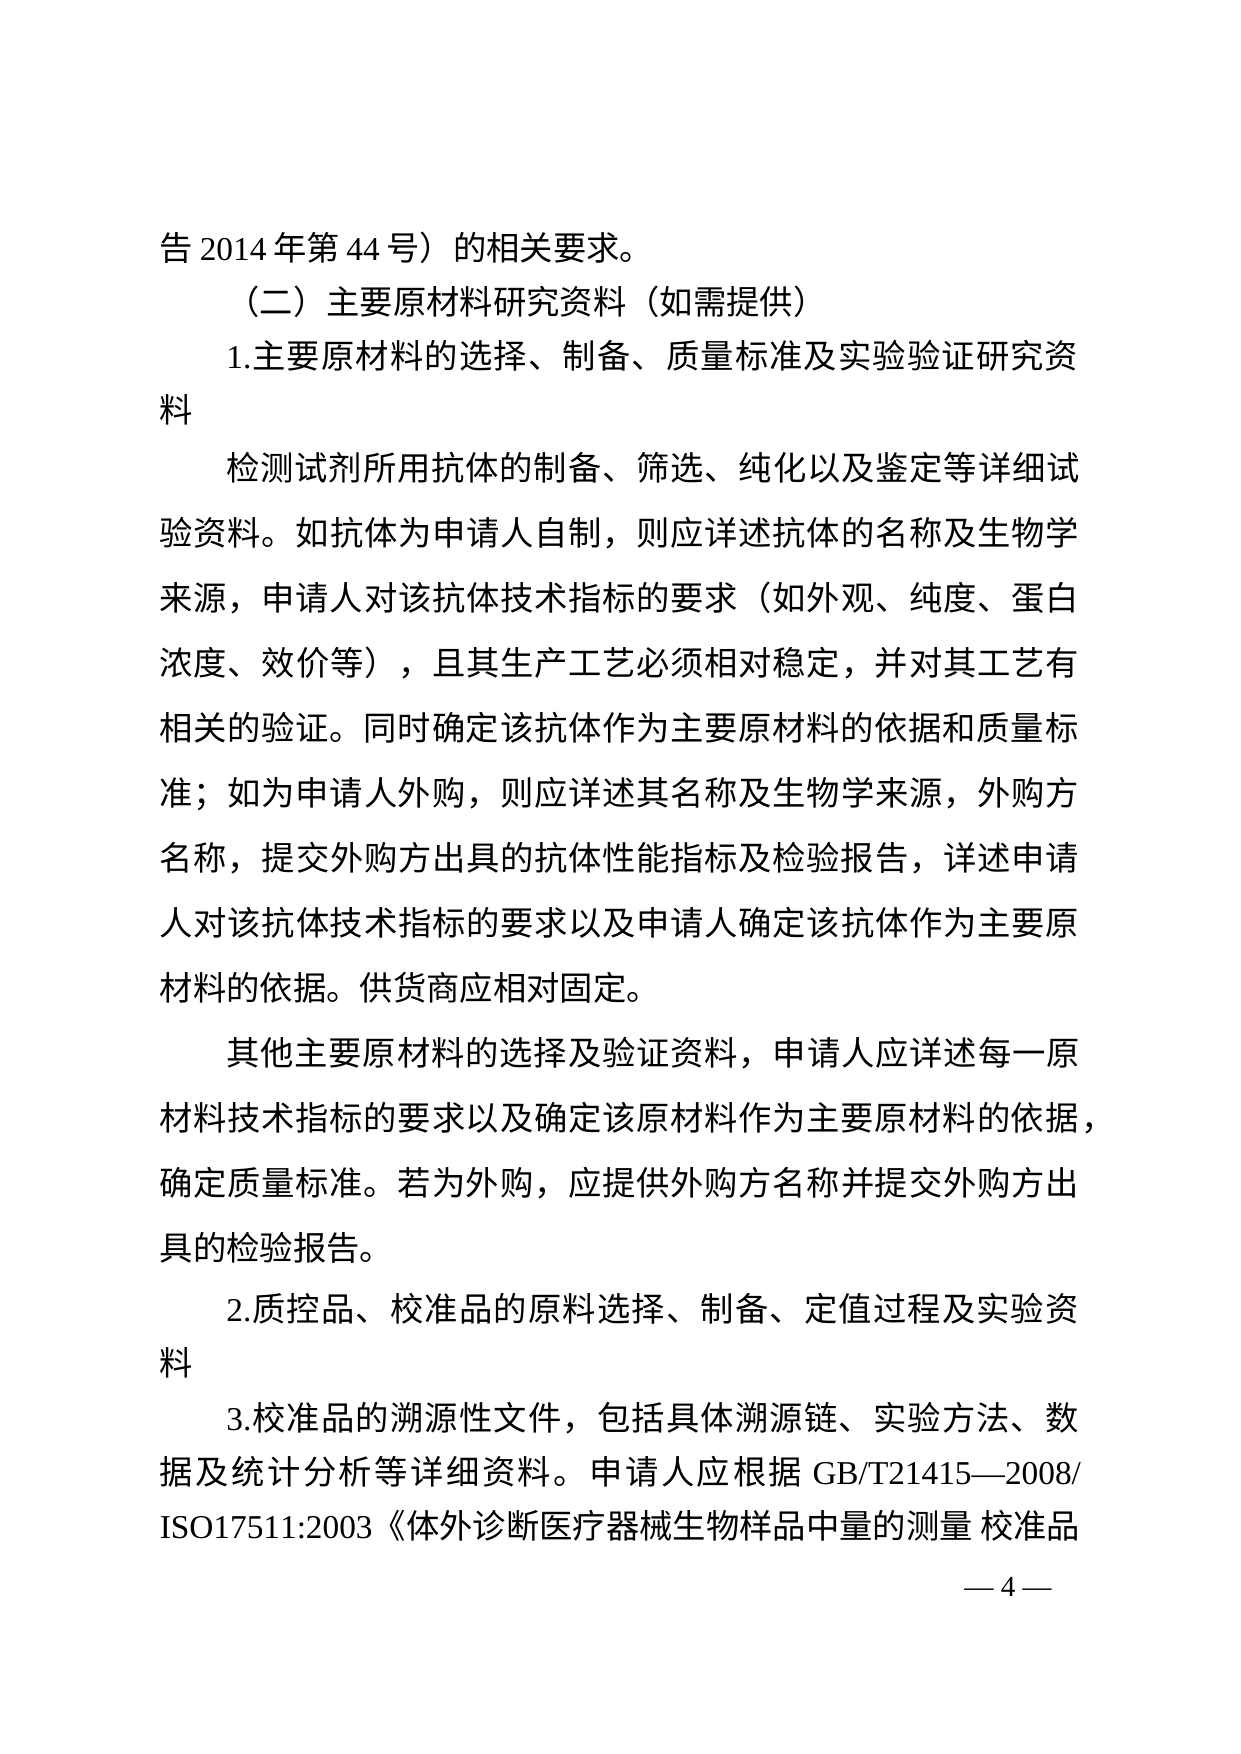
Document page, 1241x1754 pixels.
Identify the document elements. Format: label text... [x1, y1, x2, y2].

text 检测试剂所用抗体的制备、筛选、纯化以及鉴定等详细试验资料。如抗体为申请人自制，则应详述抗体的名称及生物学来源，申请人对该抗体技术指标的要求（如外观、纯度、蛋白浓度、效价等），且其生产工艺必须相对稳定，并对其工艺有相关的验证。同时确定该抗体作为主要原材料的依据和质量标准；如为申请人外购，则应详述其名称及生物学来源，外购方名称，提交外购方出具的抗体性能指标及检验报告，详述申请人对该抗体技术指标的要求以及申请人确定该抗体作为主要原材料的依据。供货商应相对固定。 [159, 433, 1081, 1018]
text 1.主要原材料的选择、制备、质量标准及实验验证研究资料 [159, 325, 1081, 433]
text 2.质控品、校准品的原料选择、制备、定值过程及实验资料 [159, 1278, 1081, 1387]
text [159, 1387, 1081, 1549]
text （二）主要原材料研究资料（如需提供） [159, 271, 1081, 325]
text 其他主要原材料的选择及验证资料，申请人应详述每一原材料技术指标的要求以及确定该原材料作为主要原材料的依据，确定质量标准。若为外购，应提供外购方名称并提交外购方出具的检验报告。 [159, 1018, 1081, 1278]
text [159, 217, 1081, 271]
